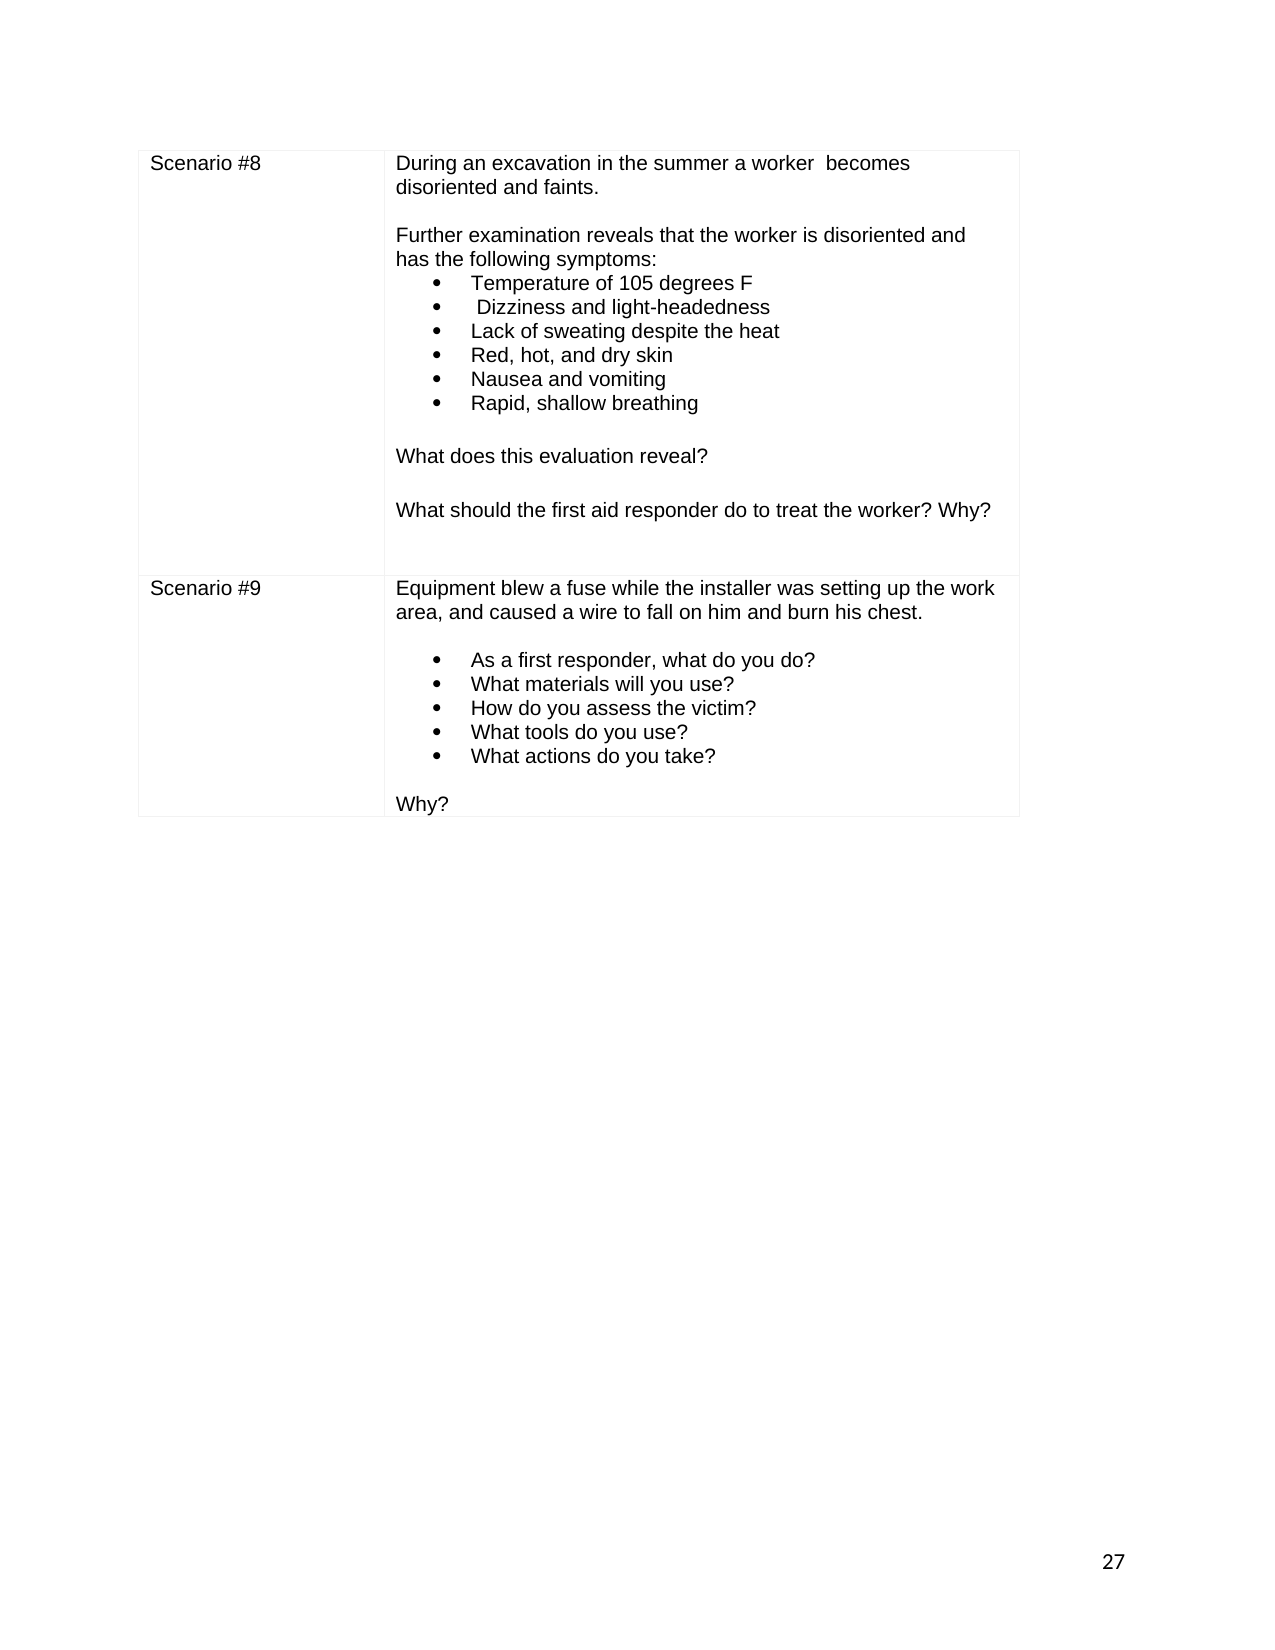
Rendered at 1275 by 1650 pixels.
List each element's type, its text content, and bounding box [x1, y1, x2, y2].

table_cell Scenario #9 [139, 576, 384, 816]
table_cell Scenario #8 [139, 151, 384, 574]
table_cell Equipment blew a fuse while the installer was setting up the work area, and caused a wire to fall on him and burn his chest. As a first responder, what do you do? What materials will you use? How do you assess the victim? What tools do you use? What actions do you take? Why? [385, 576, 1019, 816]
table_cell During an excavation in the summer a worker becomes disoriented and faints. Further examination reveals that the worker is disoriented and has the following symptoms: Temperature of 105 degrees F Dizziness and light-headedness Lack of sweating despite the heat Red, hot, and dry skin Nausea and vomiting Rapid, shallow breathing What does this evaluation reveal? What should the first aid responder do to treat the worker? Why? [385, 151, 1019, 574]
